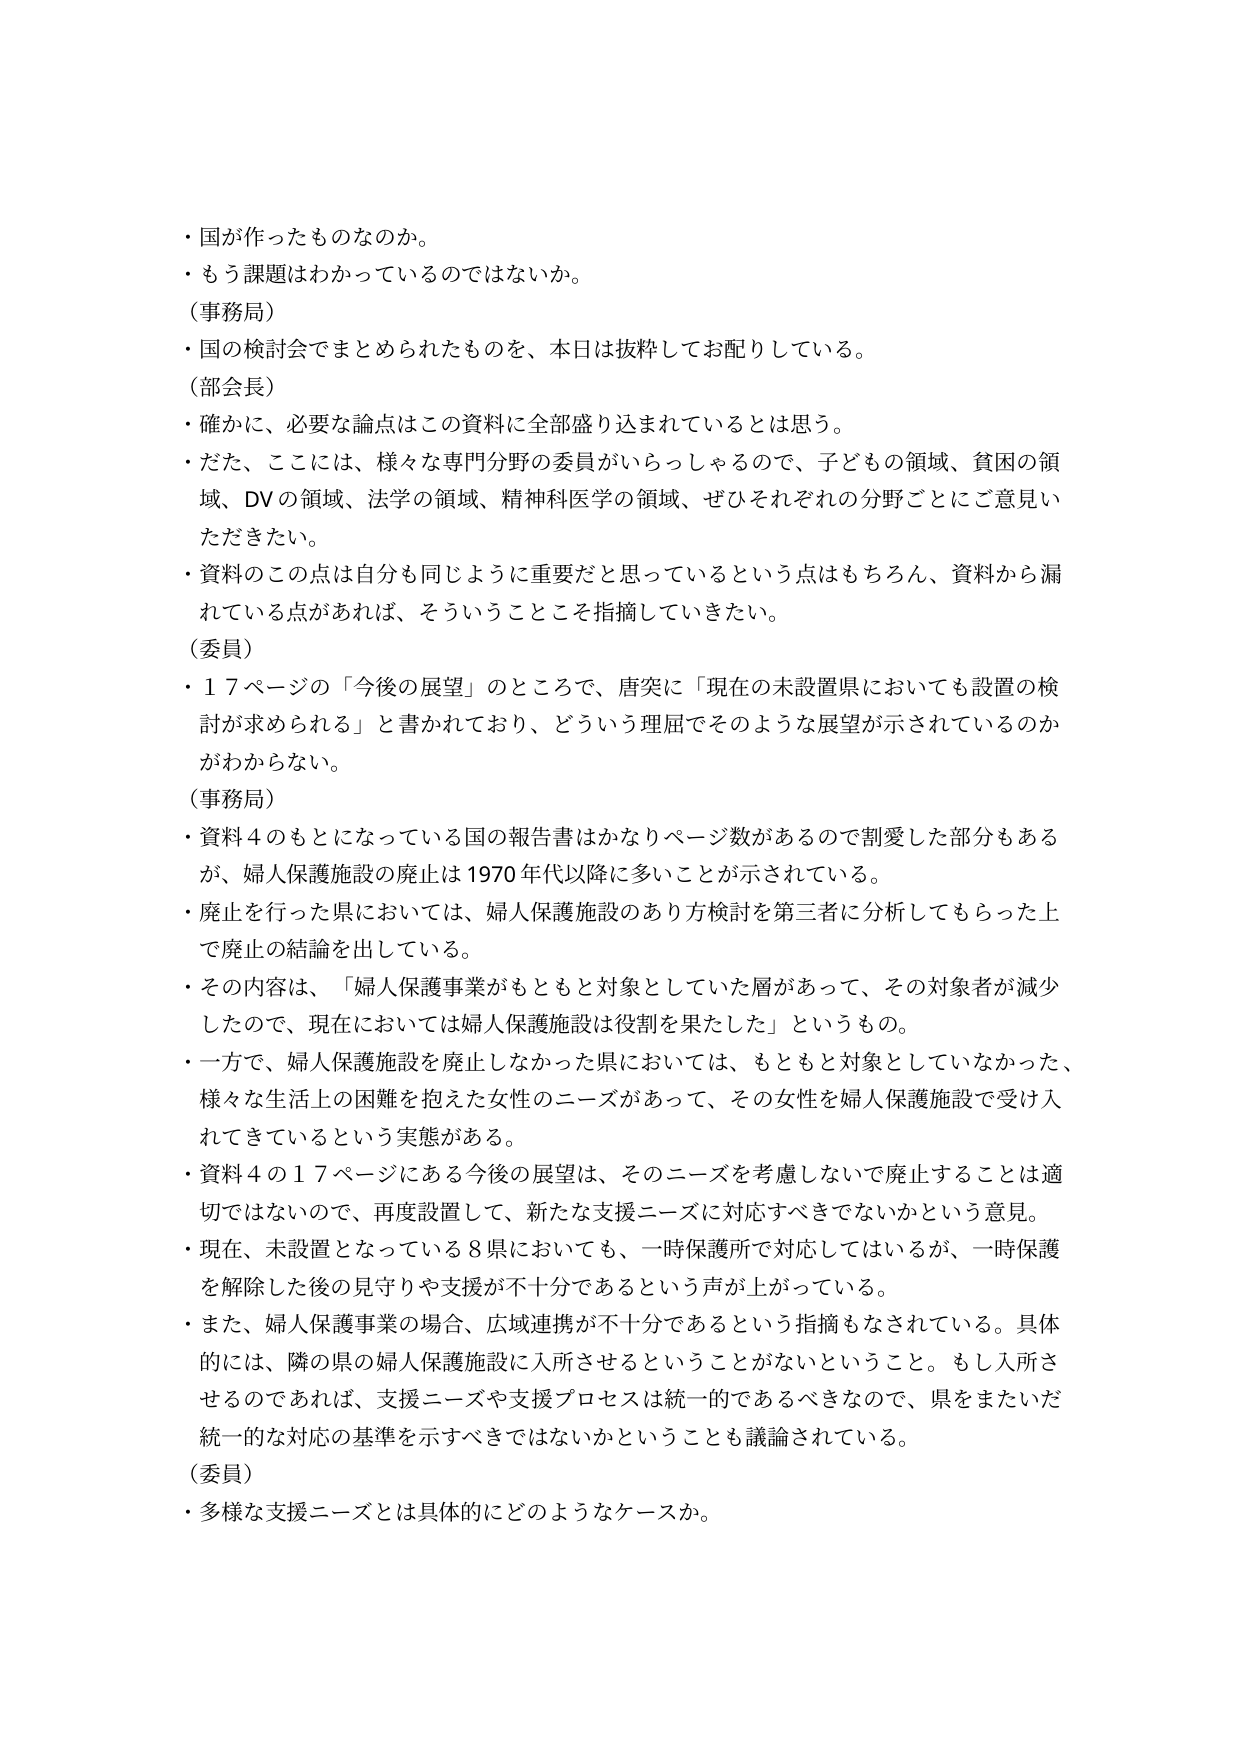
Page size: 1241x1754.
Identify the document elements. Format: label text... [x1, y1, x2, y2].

text ・もう課題はわかっているのではないか。 [177, 254, 1063, 292]
text ・資料４の１７ページにある今後の展望は、そのニーズを考慮しないで廃止することは適切ではないので、再度設置して、新たな支援ニーズに対応すべきでないかという意見。 [177, 1154, 1063, 1229]
text ・資料４のもとになっている国の報告書はかなりページ数があるので割愛した部分もあるが、婦人保護施設の廃止は1970年代以降に多いことが示されている。 [177, 817, 1063, 892]
text ・一方で、婦人保護施設を廃止しなかった県においては、もともと対象としていなかった、様々な生活上の困難を抱えた女性のニーズがあって、その女性を婦人保護施設で受け入れてきているという実態がある。 [177, 1042, 1063, 1154]
text （部会長） [177, 367, 1063, 404]
text （委員） [177, 629, 1063, 667]
text ・国の検討会でまとめられたものを、本日は抜粋してお配りしている。 [177, 329, 1063, 367]
text ・また、婦人保護事業の場合、広域連携が不十分であるという指摘もなされている。具体的には、隣の県の婦人保護施設に入所させるということがないということ。もし入所させるのであれば、支援ニーズや支援プロセスは統一的であるべきなので、県をまたいだ統一的な対応の基準を示すべきではないかということも議論されている。 [177, 1304, 1063, 1454]
text （委員） [177, 1454, 1063, 1492]
text ・廃止を行った県においては、婦人保護施設のあり方検討を第三者に分析してもらった上で廃止の結論を出している。 [177, 892, 1063, 967]
text ・多様な支援ニーズとは具体的にどのようなケースか。 [177, 1492, 1063, 1529]
text ・だた、ここには、様々な専門分野の委員がいらっしゃるので、子どもの領域、貧困の領域、DVの領域、法学の領域、精神科医学の領域、ぜひそれぞれの分野ごとにご意見いただきたい。 [177, 442, 1063, 554]
text ・１７ページの「今後の展望」のところで、唐突に「現在の未設置県においても設置の検討が求められる」と書かれており、どういう理屈でそのような展望が示されているのかがわからない。 [177, 667, 1063, 779]
text ・確かに、必要な論点はこの資料に全部盛り込まれているとは思う。 [177, 404, 1063, 442]
text （事務局） [177, 292, 1063, 329]
text ・その内容は、「婦人保護事業がもともと対象としていた層があって、その対象者が減少したので、現在においては婦人保護施設は役割を果たした」というもの。 [177, 967, 1063, 1042]
text ・現在、未設置となっている８県においても、一時保護所で対応してはいるが、一時保護を解除した後の見守りや支援が不十分であるという声が上がっている。 [177, 1229, 1063, 1304]
text ・資料のこの点は自分も同じように重要だと思っているという点はもちろん、資料から漏れている点があれば、そういうことこそ指摘していきたい。 [177, 554, 1063, 629]
text （事務局） [177, 779, 1063, 817]
text ・国が作ったものなのか。 [177, 217, 1063, 254]
